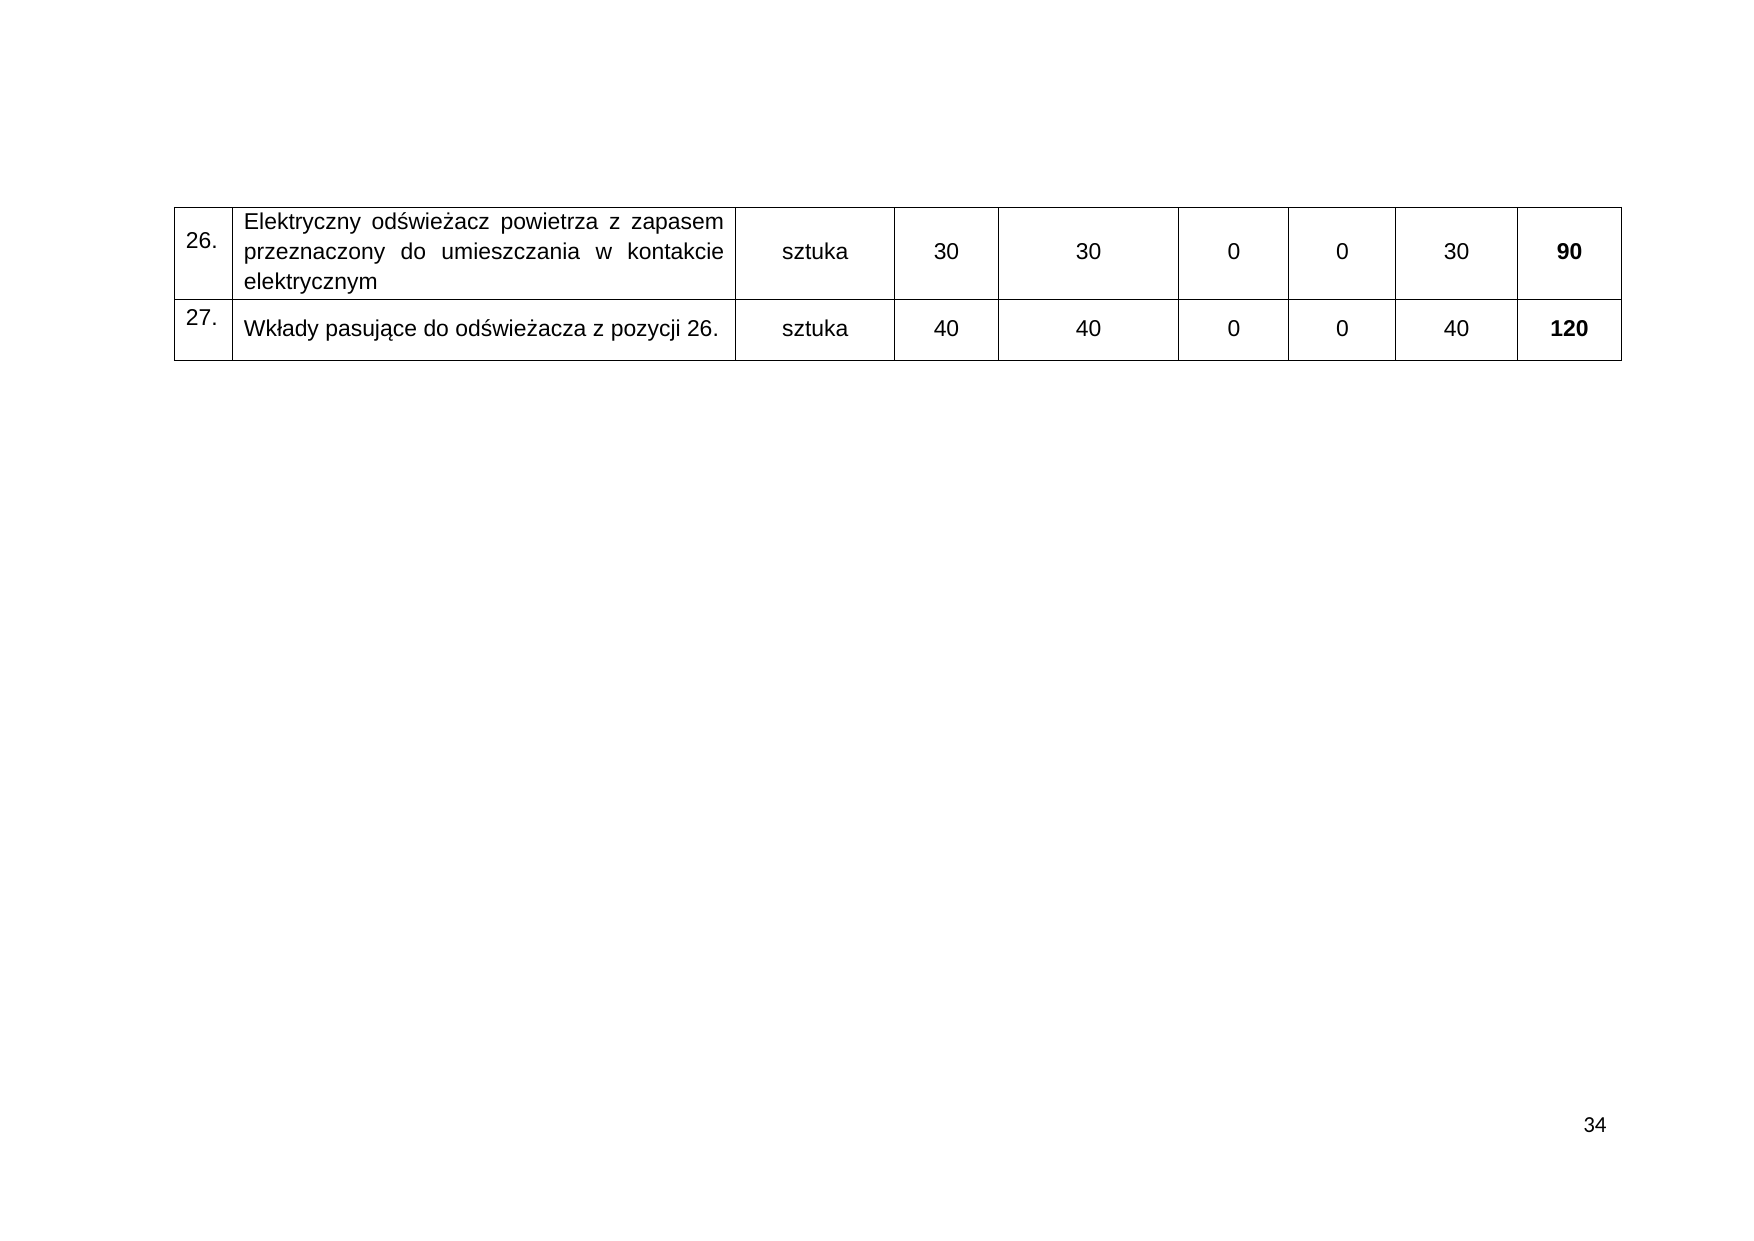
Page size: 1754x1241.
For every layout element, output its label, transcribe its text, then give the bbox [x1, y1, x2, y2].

table_cell 40 [1396, 300, 1517, 360]
table_cell 0 [1179, 208, 1288, 298]
table_cell 0 [1289, 300, 1395, 360]
table_cell 30 [895, 208, 998, 298]
table_cell 30 [999, 208, 1178, 298]
table_cell 0 [1179, 300, 1288, 360]
table_cell sztuka [736, 208, 894, 298]
table_cell Wkłady pasujące do odświeżacza z pozycji 26. [233, 300, 735, 360]
table_cell 120 [1518, 300, 1621, 360]
table_cell 30 [1396, 208, 1517, 298]
table_cell 90 [1518, 208, 1621, 298]
table_cell 0 [1289, 208, 1395, 298]
table_cell sztuka [736, 300, 894, 360]
table_cell [175, 300, 232, 360]
table_cell 40 [999, 300, 1178, 360]
table_cell Elektryczny odświeżacz powietrza z zapasem przeznaczony do umieszczania w kontakcie elektrycznym [233, 208, 735, 298]
table_cell 40 [895, 300, 998, 360]
table_cell [175, 208, 232, 298]
